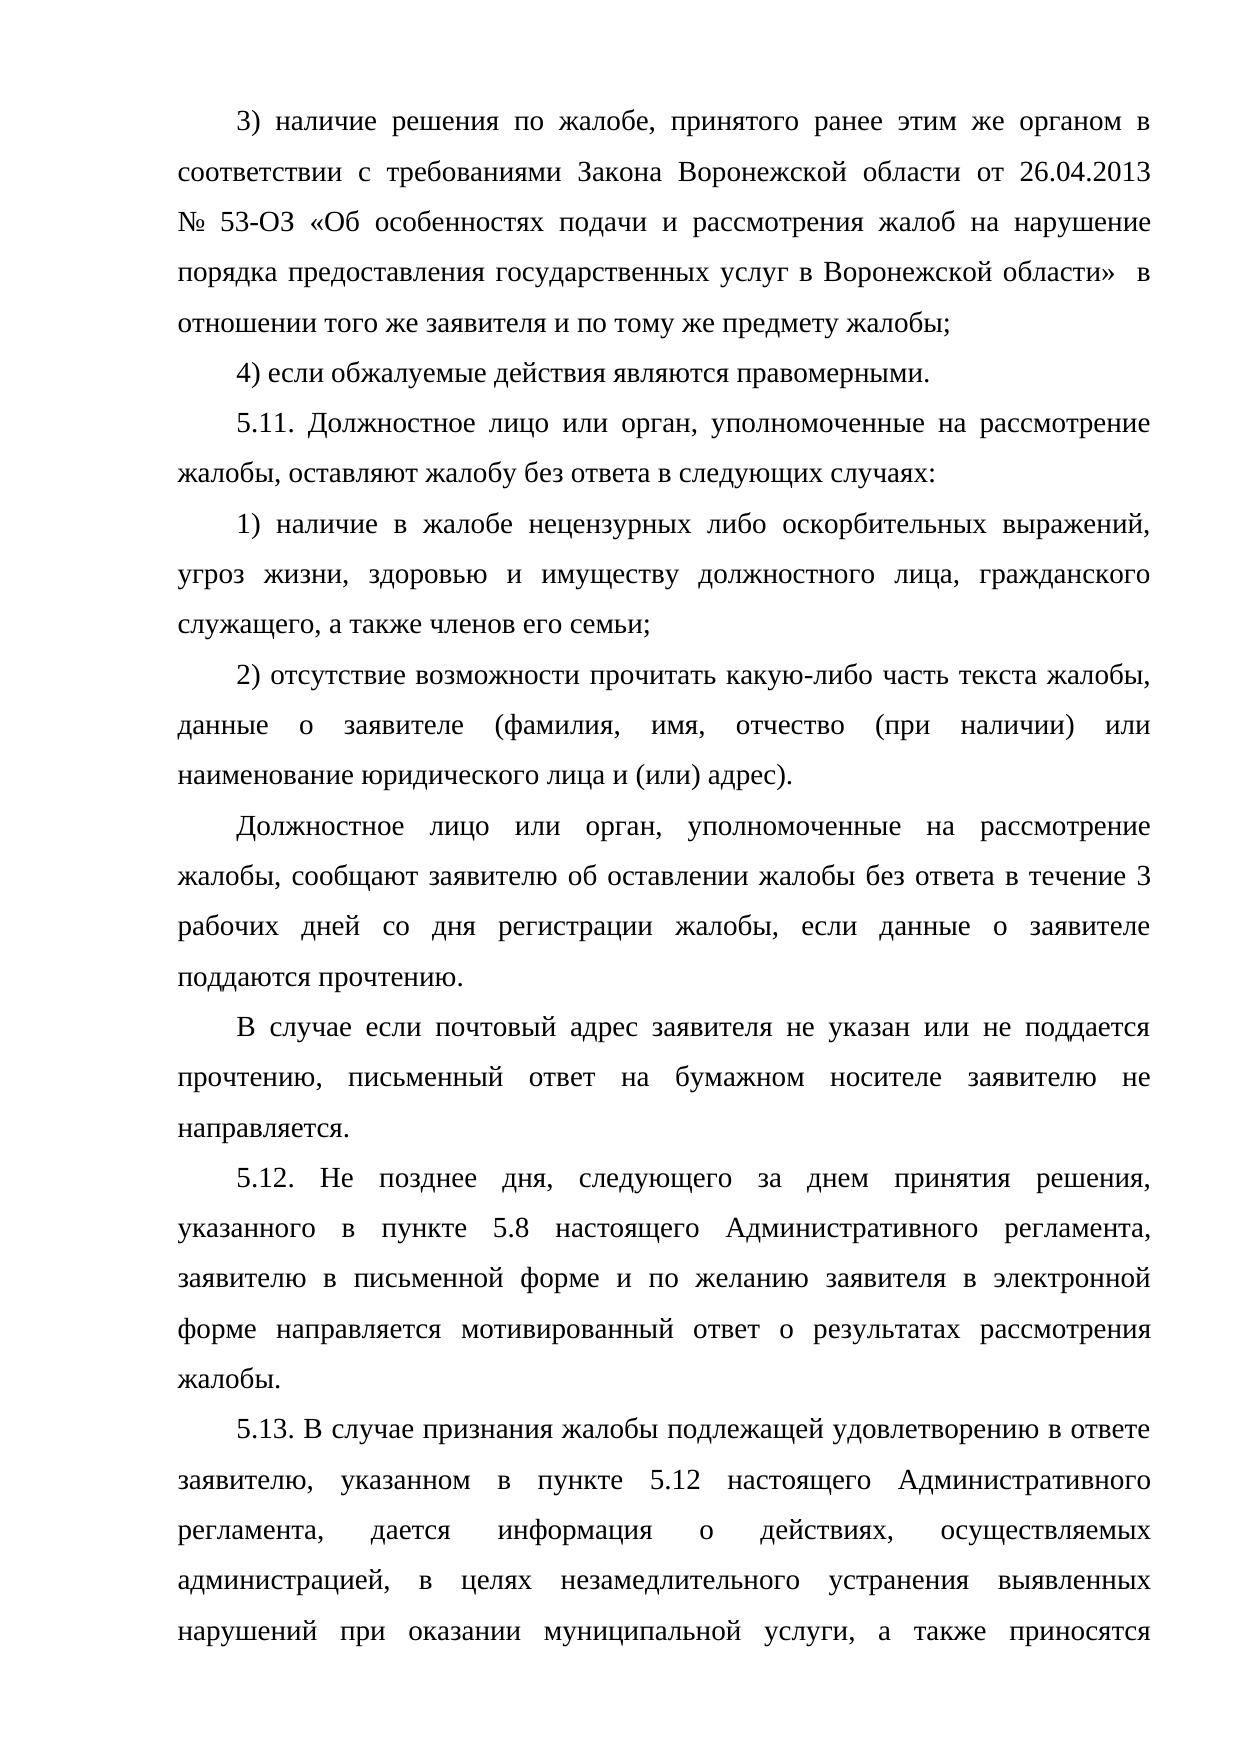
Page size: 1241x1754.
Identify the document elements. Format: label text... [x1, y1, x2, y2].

text В случае если почтовый адрес заявителя не указан или не поддается прочтению, письменный ответ на бумажном носителе заявителю не направляется. [177, 1009, 1152, 1143]
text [177, 1412, 1152, 1646]
text Должностное лицо или орган, уполномоченные на рассмотрение жалобы, сообщают заявителю об оставлении жалобы без ответа в течение 3 рабочих дней со дня регистрации жалобы, если данные о заявителе поддаются прочтению. [177, 808, 1152, 992]
text 3) наличие решения по жалобе, принятого ранее этим же органом в соответствии с требованиями Закона Воронежской области от 26.04.2013 № 53-ОЗ «Об особенностях подачи и рассмотрения жалоб на нарушение порядка предоставления государственных услуг в Воронежской области» в отношении того же заявителя и по тому же предмету жалобы; [177, 103, 1152, 338]
text 4) если обжалуемые действия являются правомерными. [177, 355, 1152, 388]
text 2) отсутствие возможности прочитать какую-либо часть текста жалобы, данные о заявителе (фамилия, имя, отчество (при наличии) или наименование юридического лица и (или) адрес). [177, 657, 1152, 791]
text 5.11. Должностное лицо или орган, уполномоченные на рассмотрение жалобы, оставляют жалобу без ответа в следующих случаях: [177, 405, 1152, 489]
text 5.12. Не позднее дня, следующего за днем принятия решения, указанного в пункте 5.8 настоящего Административного регламента, заявителю в письменной форме и по желанию заявителя в электронной форме направляется мотивированный ответ о результатах рассмотрения жалобы. [177, 1160, 1152, 1395]
text 1) наличие в жалобе нецензурных либо оскорбительных выражений, угроз жизни, здоровью и имуществу должностного лица, гражданского служащего, а также членов его семьи; [177, 506, 1152, 640]
